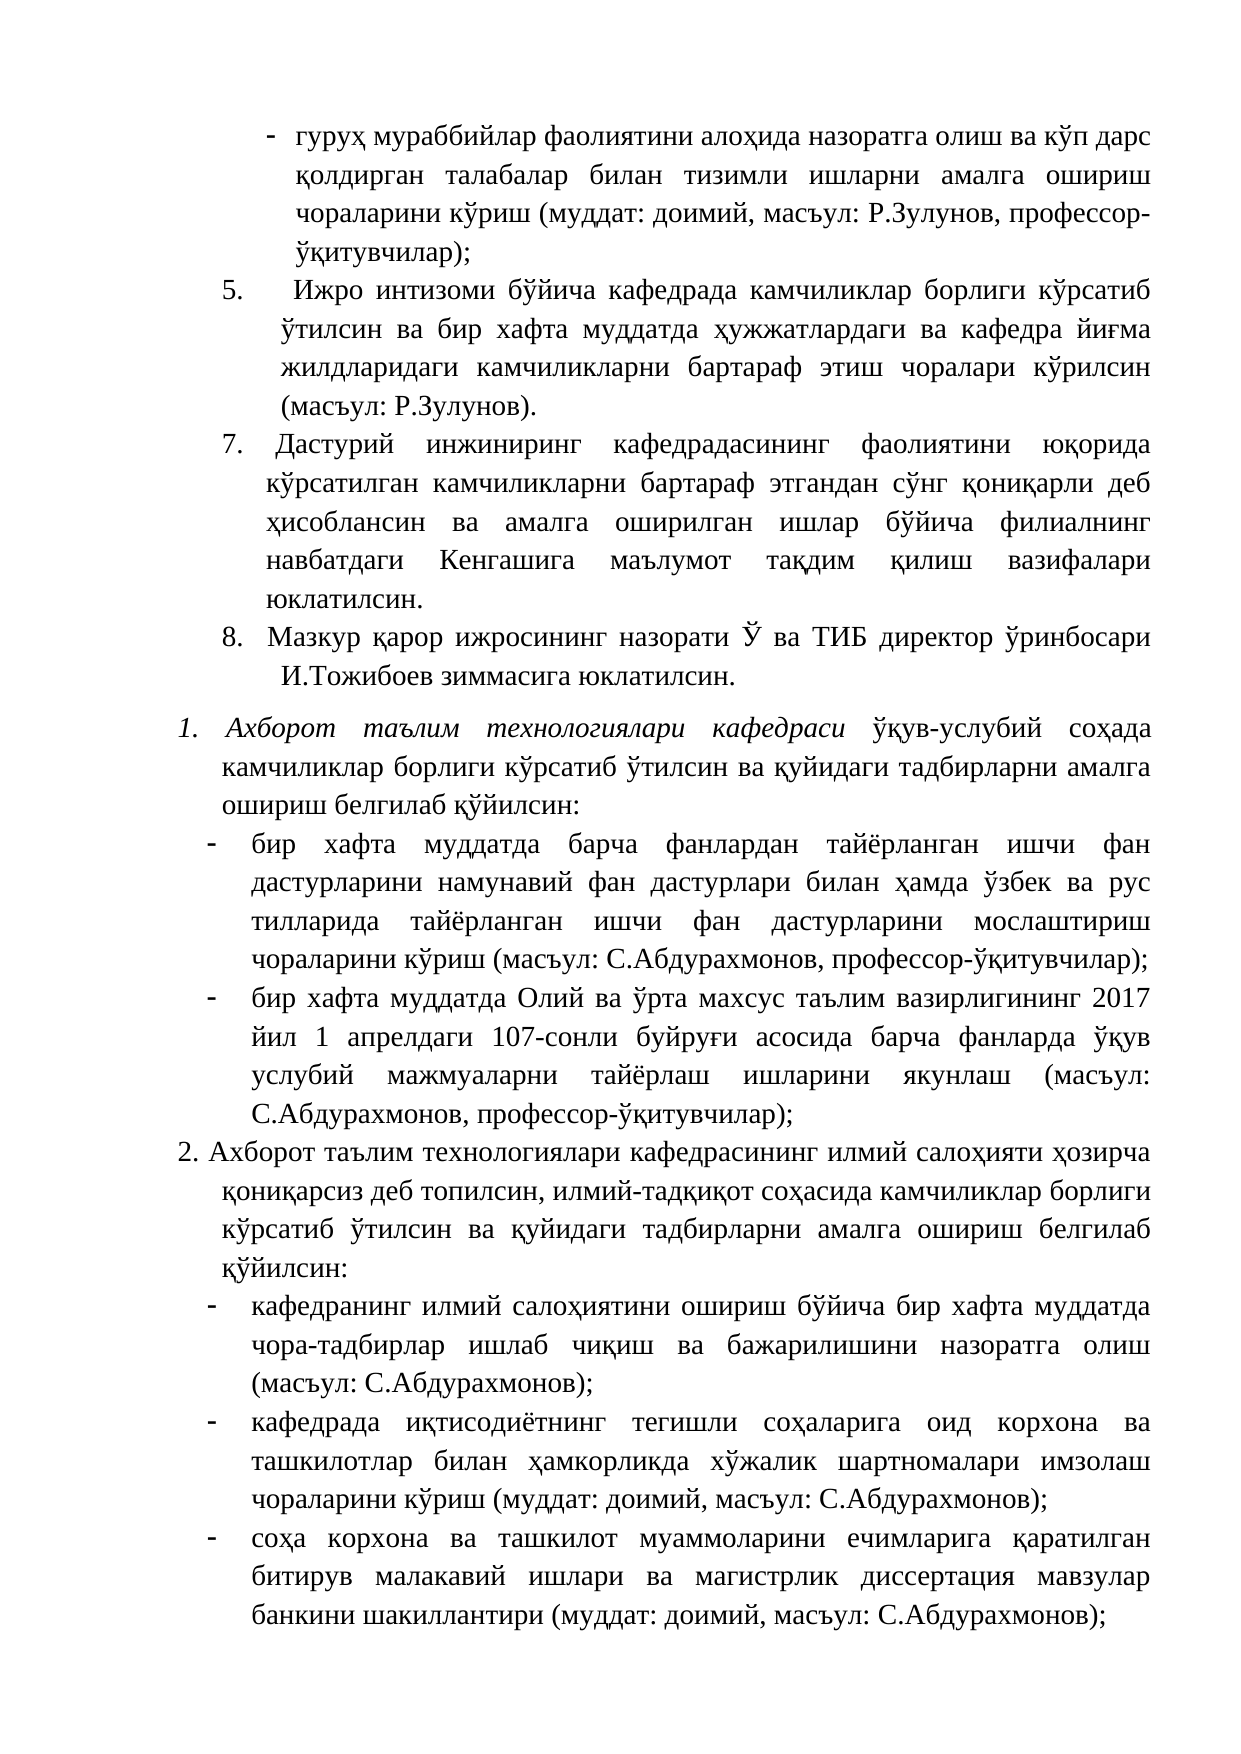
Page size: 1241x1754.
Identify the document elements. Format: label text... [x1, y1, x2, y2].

list кафедранинг илмий салоҳиятини ошириш бўйича бир хафта муддатда чора-тадбирлар ишлаб чиқиш ва бажарилишини назоратга олиш (масъул: С.Абдурахмонов); [207, 1288, 1152, 1399]
text 2. Ахборот таълим технологиялари кафедрасининг илмий салоҳияти ҳозирча қониқарсиз деб топилсин, илмий-тадқиқот соҳасида камчиликлар борлиги кўрсатиб ўтилсин ва қуйидаги тадбирларни амалга ошириш белгилаб қўйилсин: [177, 1134, 1152, 1283]
list кафедрада иқтисодиётнинг тегишли соҳаларига оид корхона ва ташкилотлар билан ҳамкорликда хўжалик шартномалари имзолаш чораларини кўриш (муддат: доимий, масъул: С.Абдурахмонов); [207, 1404, 1152, 1515]
text 8. Мазкур қарор ижросининг назорати Ў ва ТИБ директор ўринбосари И.Тожибоев зиммасига юклатилсин. [222, 619, 1152, 691]
list бир хафта муддатда Олий ва ўрта махсус таълим вазирлигининг 2017 йил 1 апрелдаги 107-сонли буйруғи асосида барча фанларда ўқув услубий мажмуаларни тайёрлаш ишларини якунлаш (масъул: С.Абдурахмонов, профессор-ўқитувчилар); [207, 980, 1152, 1129]
text 5. Ижро интизоми бўйича кафедрада камчиликлар борлиги кўрсатиб ўтилсин ва бир хафта муддатда ҳужжатлардаги ва кафедра йиғма жилдларидаги камчиликларни бартараф этиш чоралари кўрилсин (масъул: Р.Зулунов). [222, 272, 1152, 422]
list соҳа корхона ва ташкилот муаммоларини ечимларига қаратилган битирув малакавий ишлари ва магистрлик диссертация мавзулар банкини шакиллантири (муддат: доимий, масъул: С.Абдурахмонов); [207, 1520, 1152, 1631]
text 1. Ахборот таълим технологиялари кафедраси ўқув-услубий соҳада камчиликлар борлиги кўрсатиб ўтилсин ва қуйидаги тадбирларни амалга ошириш белгилаб қўйилсин: [177, 710, 1152, 821]
list гуруҳ мураббийлар фаолиятини алоҳида назоратга олиш ва кўп дарс қолдирган талабалар билан тизимли ишларни амалга ошириш чораларини кўриш (муддат: доимий, масъул: Р.Зулунов, профессор-ўқитувчилар); [266, 118, 1152, 267]
text 7. Дастурий инжиниринг кафедрадасининг фаолиятини юқорида кўрсатилган камчиликларни бартараф этгандан сўнг қониқарли деб ҳисоблансин ва амалга оширилган ишлар бўйича филиалнинг навбатдаги Кенгашига маълумот тақдим қилиш вазифалари юклатилсин. [222, 427, 1152, 614]
list бир хафта муддатда барча фанлардан тайёрланган ишчи фан дастурларини намунавий фан дастурлари билан ҳамда ўзбек ва рус тилларида тайёрланган ишчи фан дастурларини мослаштириш чораларини кўриш (масъул: С.Абдурахмонов, профессор-ўқитувчилар); [207, 826, 1152, 975]
